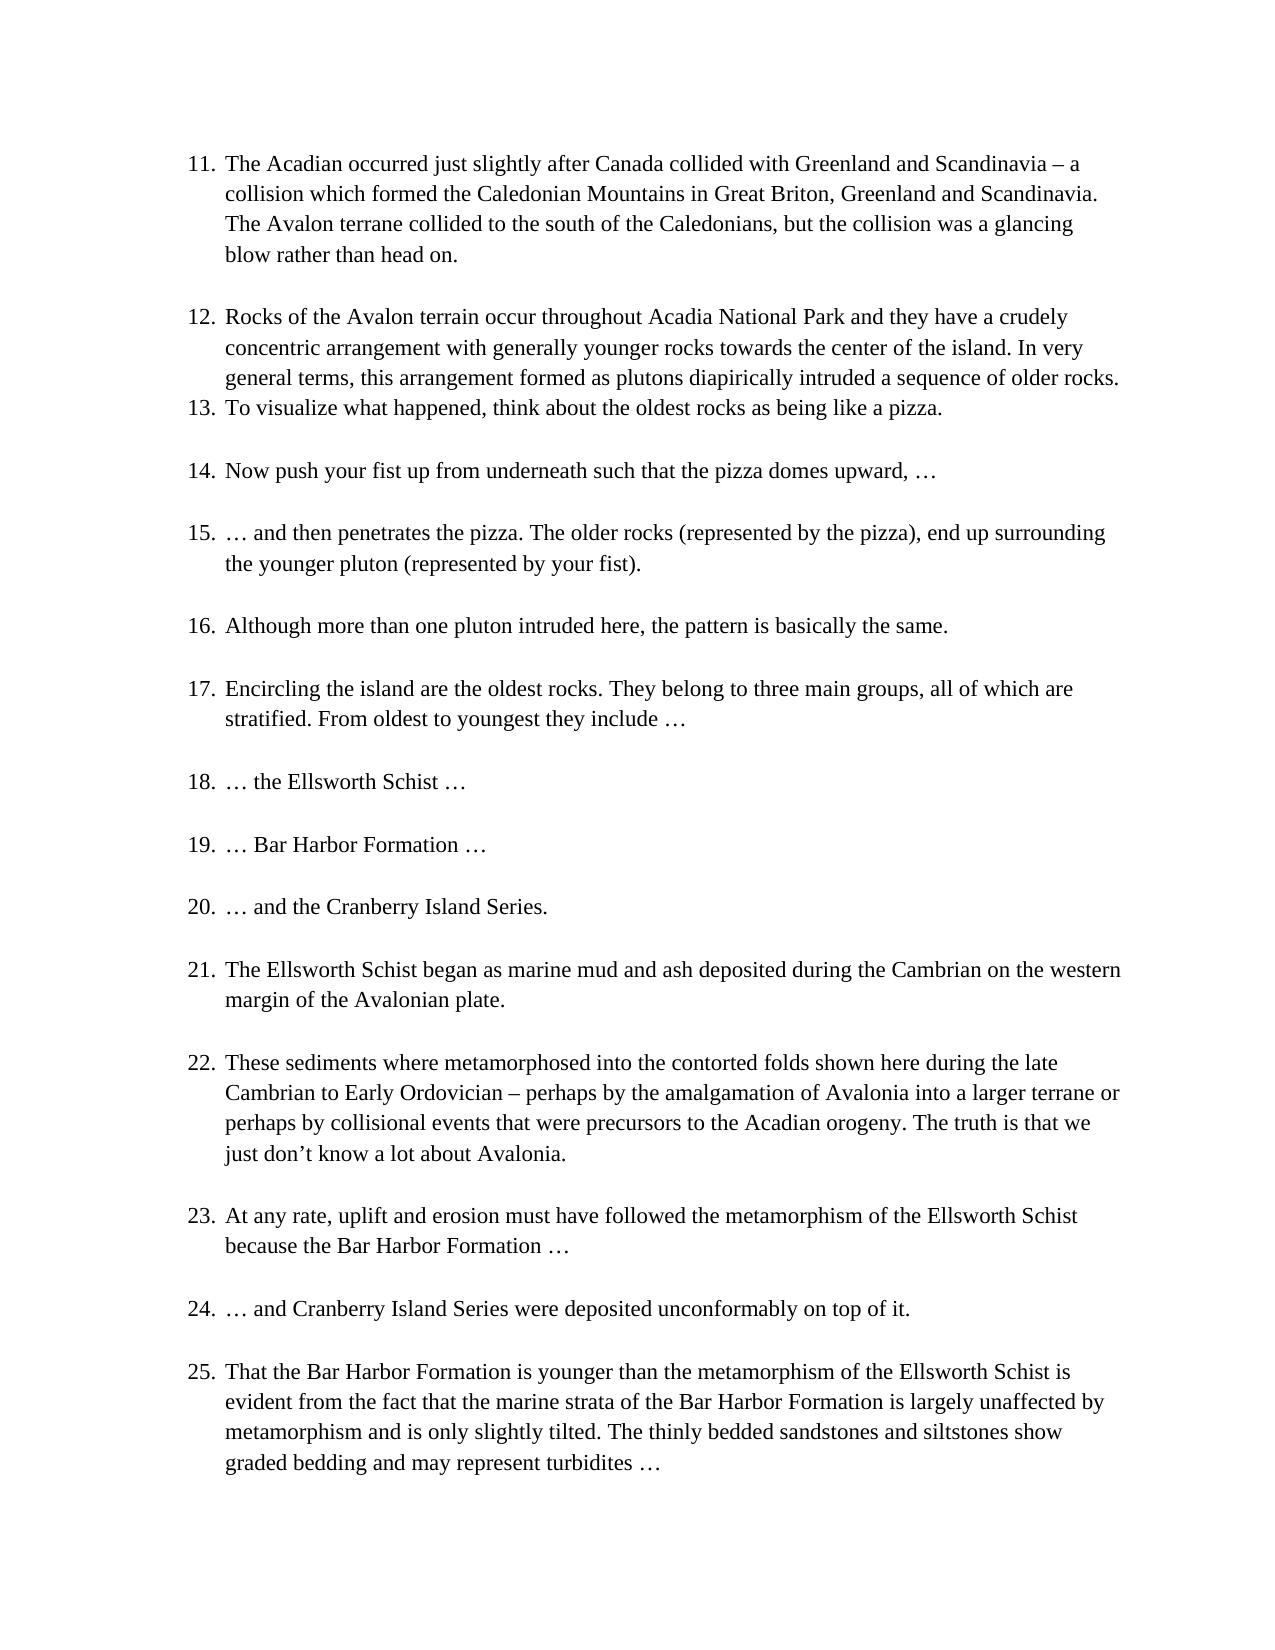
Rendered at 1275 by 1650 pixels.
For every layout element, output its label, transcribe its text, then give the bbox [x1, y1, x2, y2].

list … the Ellsworth Schist … [187, 768, 1125, 826]
list … and the Cranberry Island Series. [187, 893, 1125, 952]
list To visualize what happened, think about the oldest rocks as being like a pizza. [187, 394, 1125, 452]
list That the Bar Harbor Formation is younger than the metamorphism of the Ellsworth Schist is evident from the fact that the marine strata of the Bar Harbor Formation is largely unaffected by metamorphism and is only slightly tilted. The thinly bedded sandstones and siltstones show graded bedding and may represent turbidites … [187, 1358, 1125, 1475]
list Although more than one pluton intruded here, the pattern is basically the same. [187, 612, 1125, 671]
list The Acadian occurred just slightly after Canada collided with Greenland and Scandinavia – a collision which formed the Caledonian Mountains in Great Briton, Greenland and Scandinavia. The Avalon terrane collided to the south of the Caledonians, but the collision was a glancing blow rather than head on. [187, 150, 1125, 299]
list These sediments where metamorphosed into the contorted folds shown here during the late Cambrian to Early Ordovician – perhaps by the amalgamation of Avalonia into a larger terrane or perhaps by collisional events that were precursors to the Acadian orogeny. The truth is that we just don’t know a lot about Avalonia. [187, 1049, 1125, 1198]
list … and Cranberry Island Series were deposited unconformably on top of it. [187, 1295, 1125, 1354]
list … and then penetrates the pizza. The older rocks (represented by the pizza), end up surrounding the younger pluton (represented by your fist). [187, 519, 1125, 608]
list … Bar Harbor Formation … [187, 831, 1125, 889]
list At any rate, uplift and erosion must have followed the metamorphism of the Ellsworth Schist because the Bar Harbor Formation … [187, 1202, 1125, 1291]
list Encircling the island are the oldest rocks. They belong to three main groups, all of which are stratified. From oldest to youngest they include … [187, 675, 1125, 764]
list The Ellsworth Schist began as marine mud and ash deposited during the Cambrian on the western margin of the Avalonian plate. [187, 956, 1125, 1045]
list Now push your fist up from underneath such that the pizza domes upward, … [187, 457, 1125, 515]
list Rocks of the Avalon terrain occur throughout Acadia National Park and they have a crudely concentric arrangement with generally younger rocks towards the center of the island. In very general terms, this arrangement formed as plutons diapirically intruded a sequence of older rocks. [187, 303, 1125, 390]
